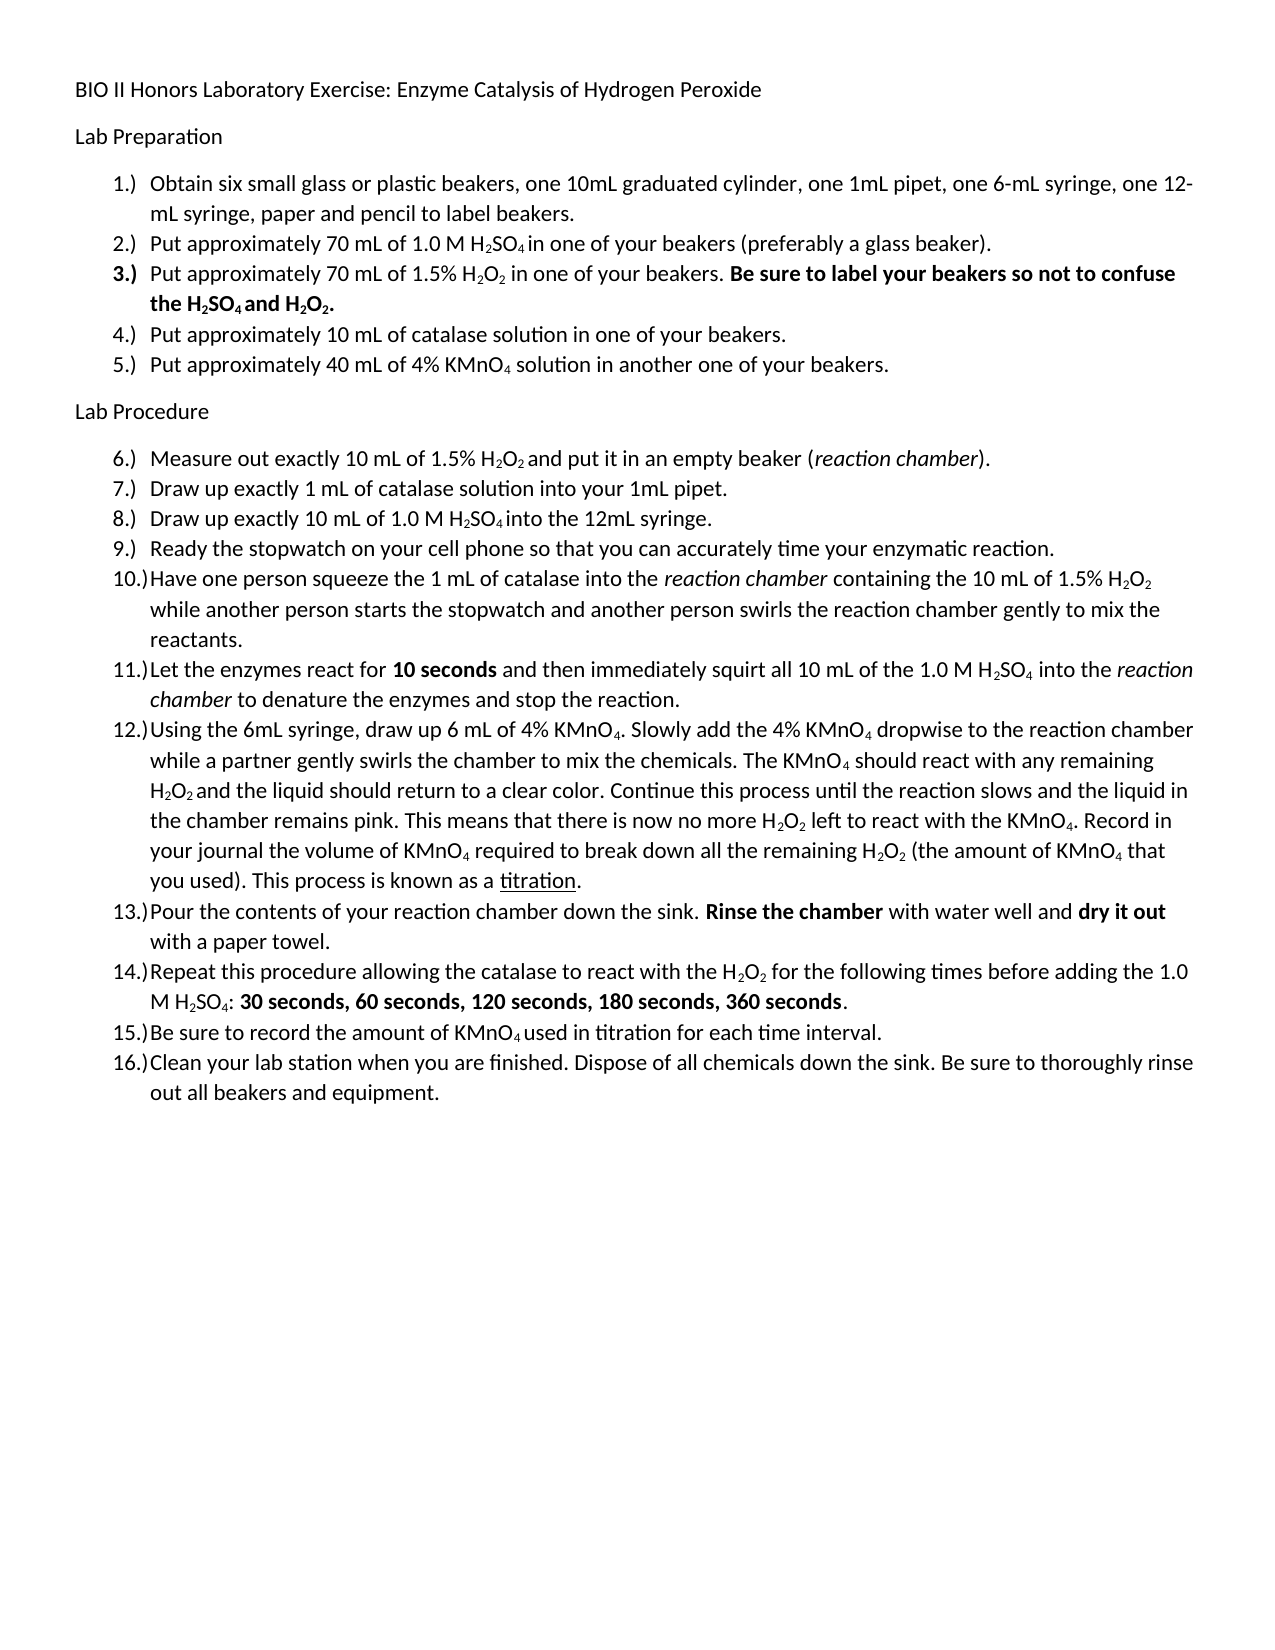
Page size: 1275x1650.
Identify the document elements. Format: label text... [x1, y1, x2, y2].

list Clean your lab station when you are finished. Dispose of all chemicals down the sink. Be sure to thoroughly rinse out all beakers and equipment. [112, 1048, 1200, 1106]
list Using the 6mL syringe, draw up 6 mL of 4% KMnO4. Slowly add the 4% KMnO4 dropwise to the reaction chamber while a partner gently swirls the chamber to mix the chemicals. The KMnO4 should react with any remaining H2O2 and the liquid should return to a clear color. Continue this process until the reaction slows and the liquid in the chamber remains pink. This means that there is now no more H2O2 left to react with the KMnO4. Record in your journal the volume of KMnO4 required to break down all the remaining H2O2 (the amount of KMnO4 that you used). This process is known as a titration. [112, 716, 1200, 895]
text BIO II Honors Laboratory Exercise: Enzyme Catalysis of Hydrogen Peroxide [75, 75, 1200, 103]
list Obtain six small glass or plastic beakers, one 10mL graduated cylinder, one 1mL pipet, one 6-mL syringe, one 12-mL syringe, paper and pencil to label beakers. [112, 169, 1200, 227]
list Be sure to record the amount of KMnO4 used in titration for each time interval. [112, 1018, 1200, 1046]
text Lab Procedure [75, 397, 1200, 425]
list Put approximately 40 mL of 4% KMnO4 solution in another one of your beakers. [112, 350, 1200, 378]
list Pour the contents of your reaction chamber down the sink. Rinse the chamber with water well and dry it out with a paper towel. [112, 897, 1200, 955]
list Have one person squeeze the 1 mL of catalase into the reaction chamber containing the 10 mL of 1.5% H2O2 while another person starts the stopwatch and another person swirls the reaction chamber gently to mix the reactants. [112, 564, 1200, 653]
text Lab Preparation [75, 122, 1200, 150]
list Put approximately 10 mL of catalase solution in one of your beakers. [112, 320, 1200, 348]
list Put approximately 70 mL of 1.5% H2O2 in one of your beakers. Be sure to label your beakers so not to confuse the H2SO4 and H2O2. [112, 259, 1200, 318]
list Draw up exactly 10 mL of 1.0 M H2SO4 into the 12mL syringe. [112, 504, 1200, 532]
list Let the enzymes react for 10 seconds and then immediately squirt all 10 mL of the 1.0 M H2SO4 into the reaction chamber to denature the enzymes and stop the reaction. [112, 655, 1200, 713]
list Put approximately 70 mL of 1.0 M H2SO4 in one of your beakers (preferably a glass beaker). [112, 229, 1200, 257]
list Repeat this procedure allowing the catalase to react with the H2O2 for the following times before adding the 1.0 M H2SO4: 30 seconds, 60 seconds, 120 seconds, 180 seconds, 360 seconds. [112, 957, 1200, 1016]
list Draw up exactly 1 mL of catalase solution into your 1mL pipet. [112, 474, 1200, 502]
list Measure out exactly 10 mL of 1.5% H2O2 and put it in an empty beaker (reaction chamber). [112, 444, 1200, 472]
list Ready the stopwatch on your cell phone so that you can accurately time your enzymatic reaction. [112, 534, 1200, 562]
